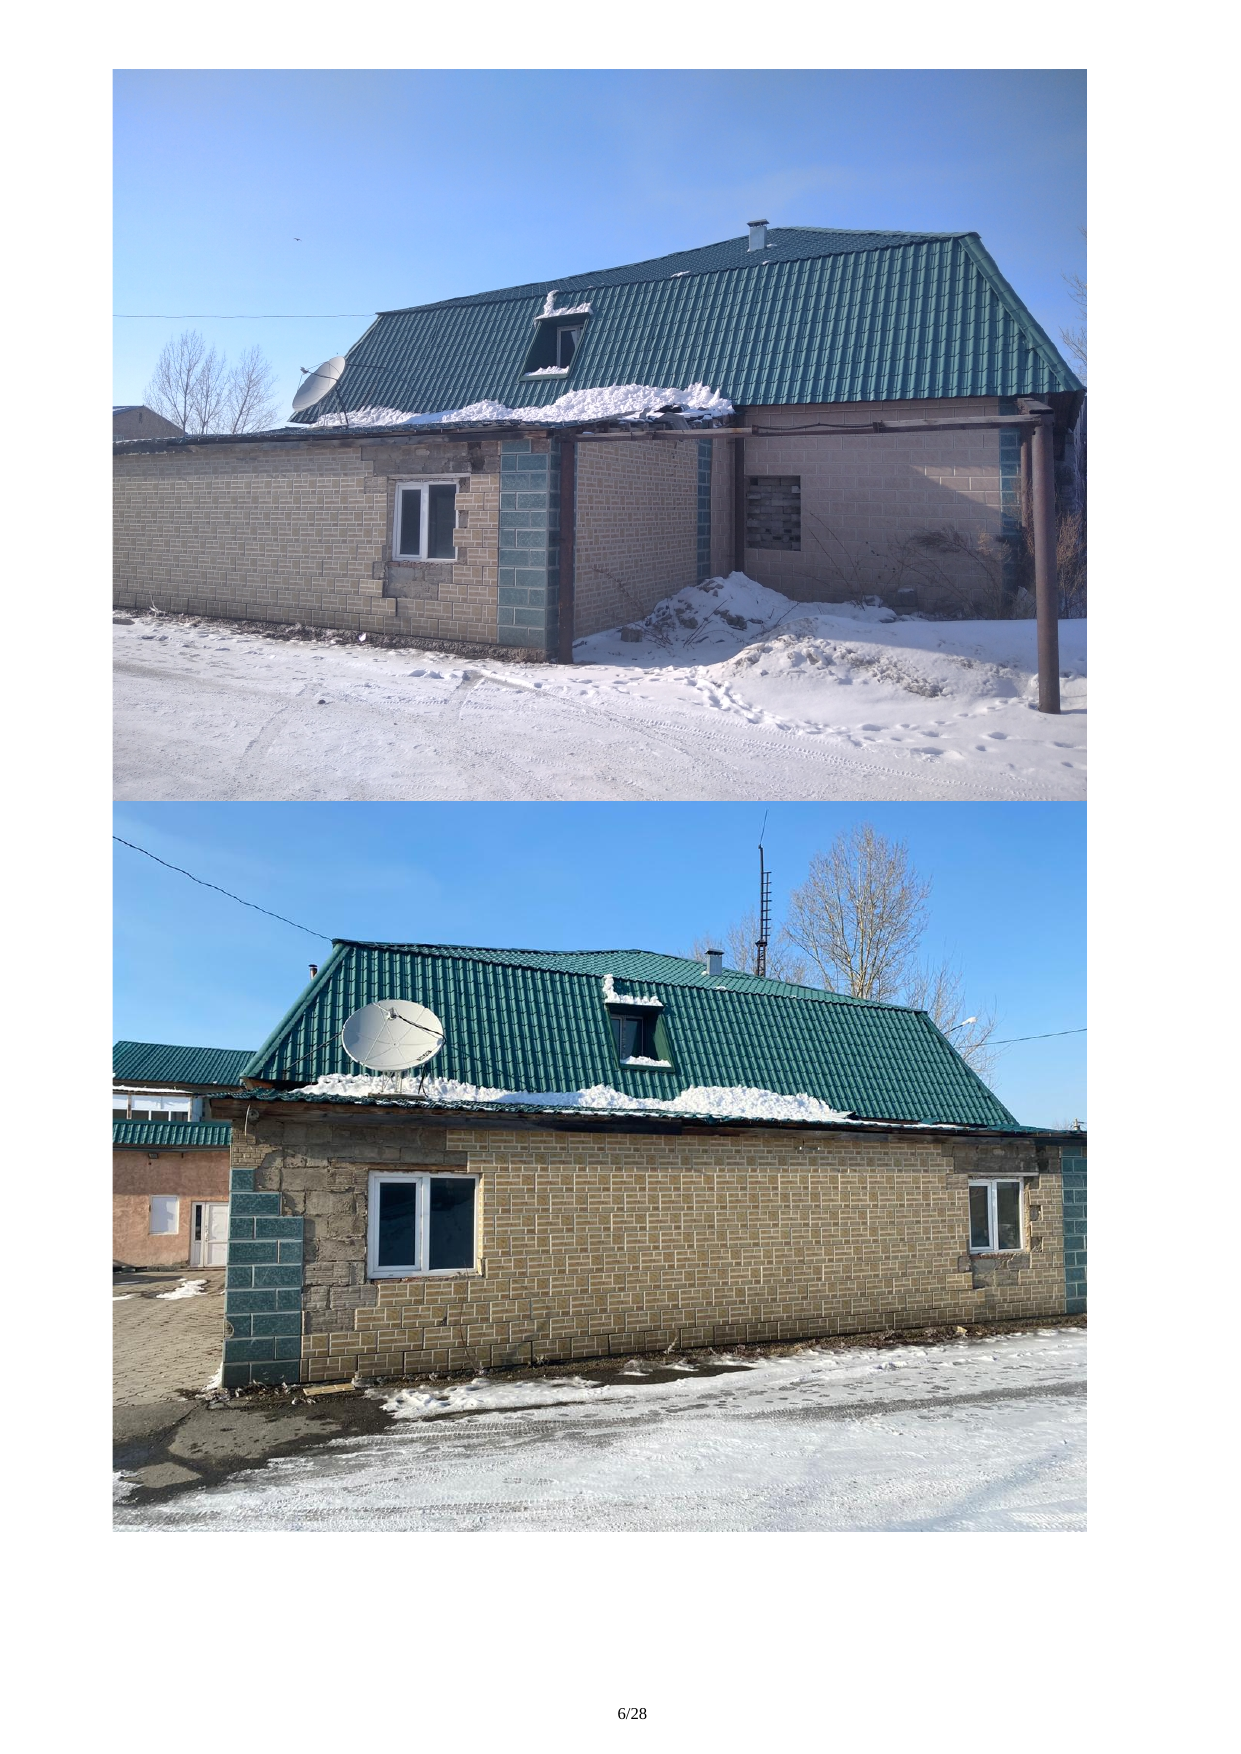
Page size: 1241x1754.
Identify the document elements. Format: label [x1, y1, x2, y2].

picture [112, 69, 1087, 1532]
